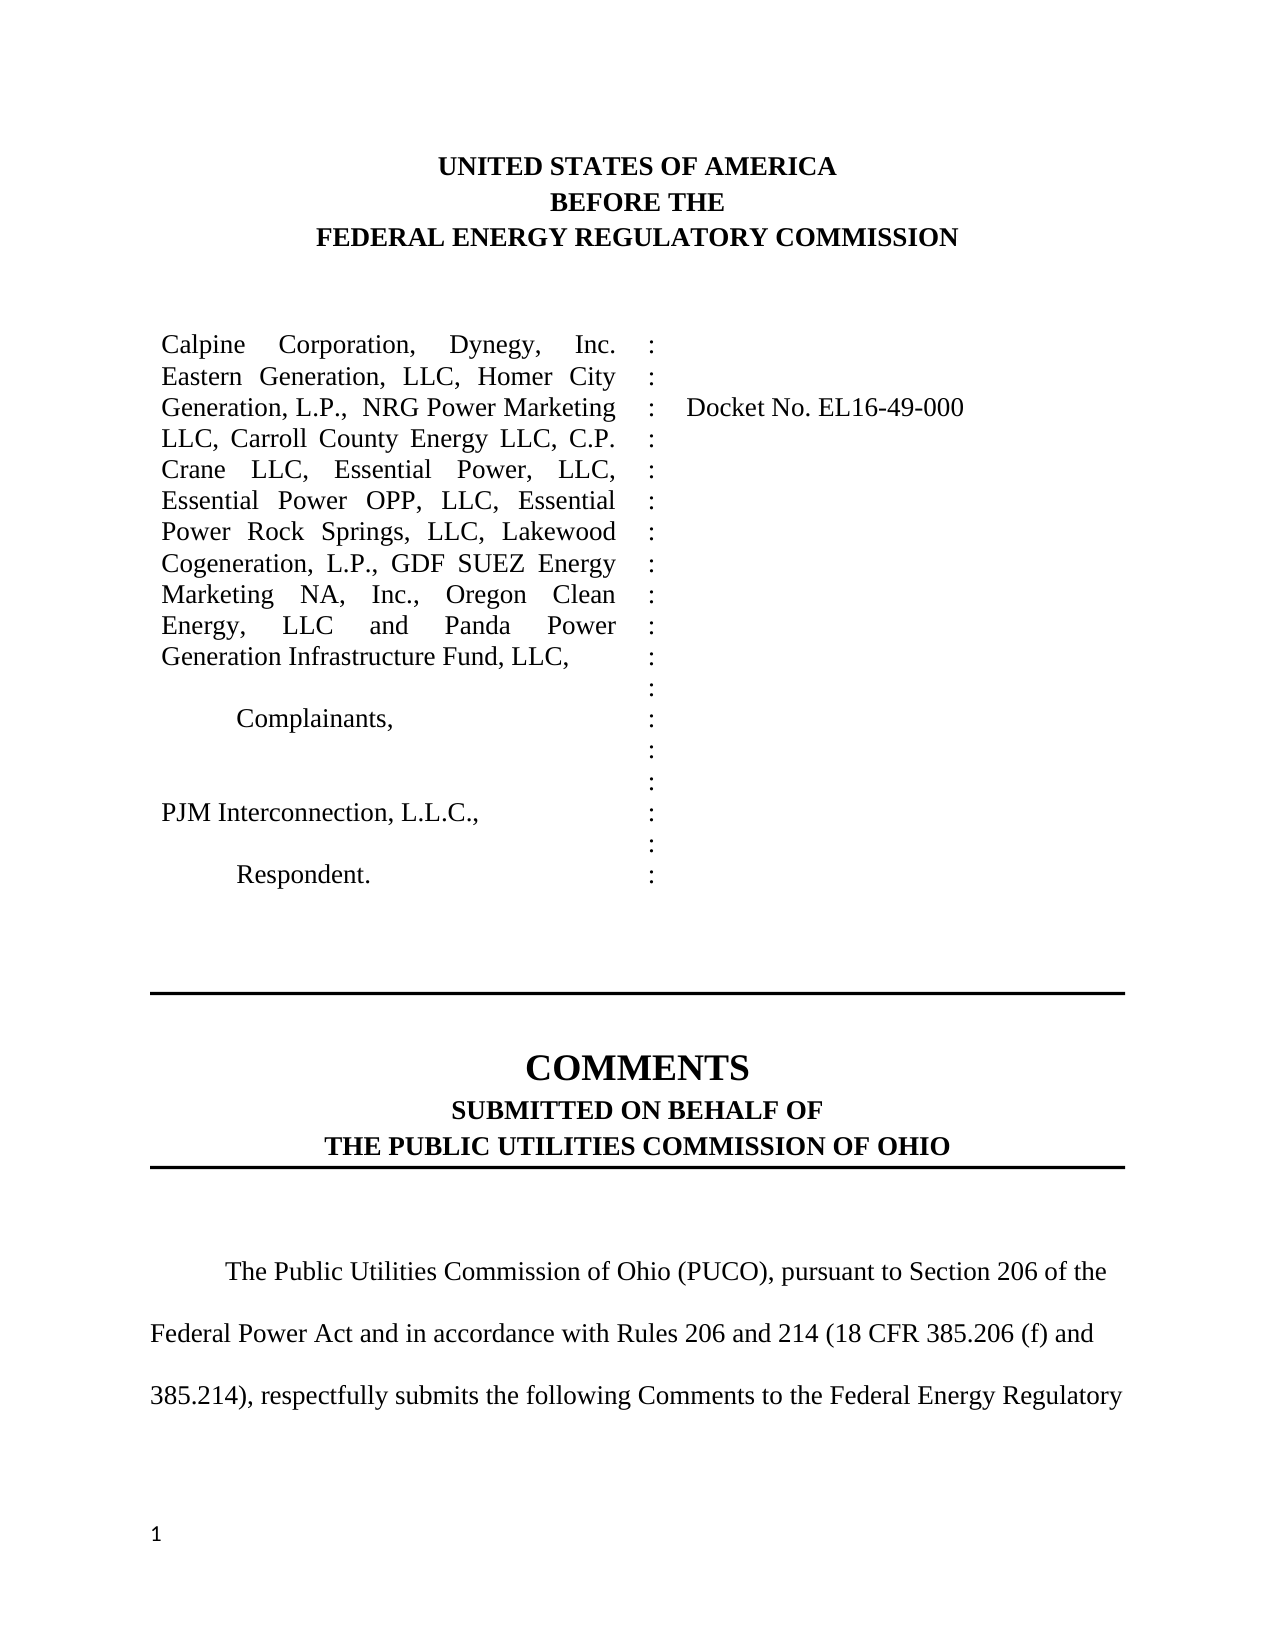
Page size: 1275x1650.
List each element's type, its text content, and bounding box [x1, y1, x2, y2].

text UNITED STATES OF AMERICA [150, 150, 1125, 181]
text BEFORE THE [150, 186, 1125, 217]
table_header Docket No. EL16-49-000 [675, 329, 1078, 920]
table_header Calpine Corporation, Dynegy, Inc. Eastern Generation, LLC, Homer City Generation, L.P., NRG Power Marketing LLC, Carroll County Energy LLC, C.P. Crane LLC, Essential Power, LLC, Essential Power OPP, LLC, Essential Power Rock Springs, LLC, Lakewood Cogeneration, L.P., GDF SUEZ Energy Marketing NA, Inc., Oregon Clean Energy, LLC and Panda Power Generation Infrastructure Fund, LLC, Complainants, PJM Interconnection, L.L.C., Respondent. [150, 329, 628, 920]
text SUBMITTED ON BEHALF OF [150, 1094, 1125, 1126]
text COMMENTS [150, 1045, 1125, 1088]
text FEDERAL ENERGY REGULATORY COMMISSION [150, 221, 1125, 253]
text THE PUBLIC UTILITIES COMMISSION OF OHIO [150, 1130, 1125, 1161]
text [150, 1255, 1125, 1410]
table_header : : : : : : : : : : : : : : : : : : [628, 329, 675, 920]
